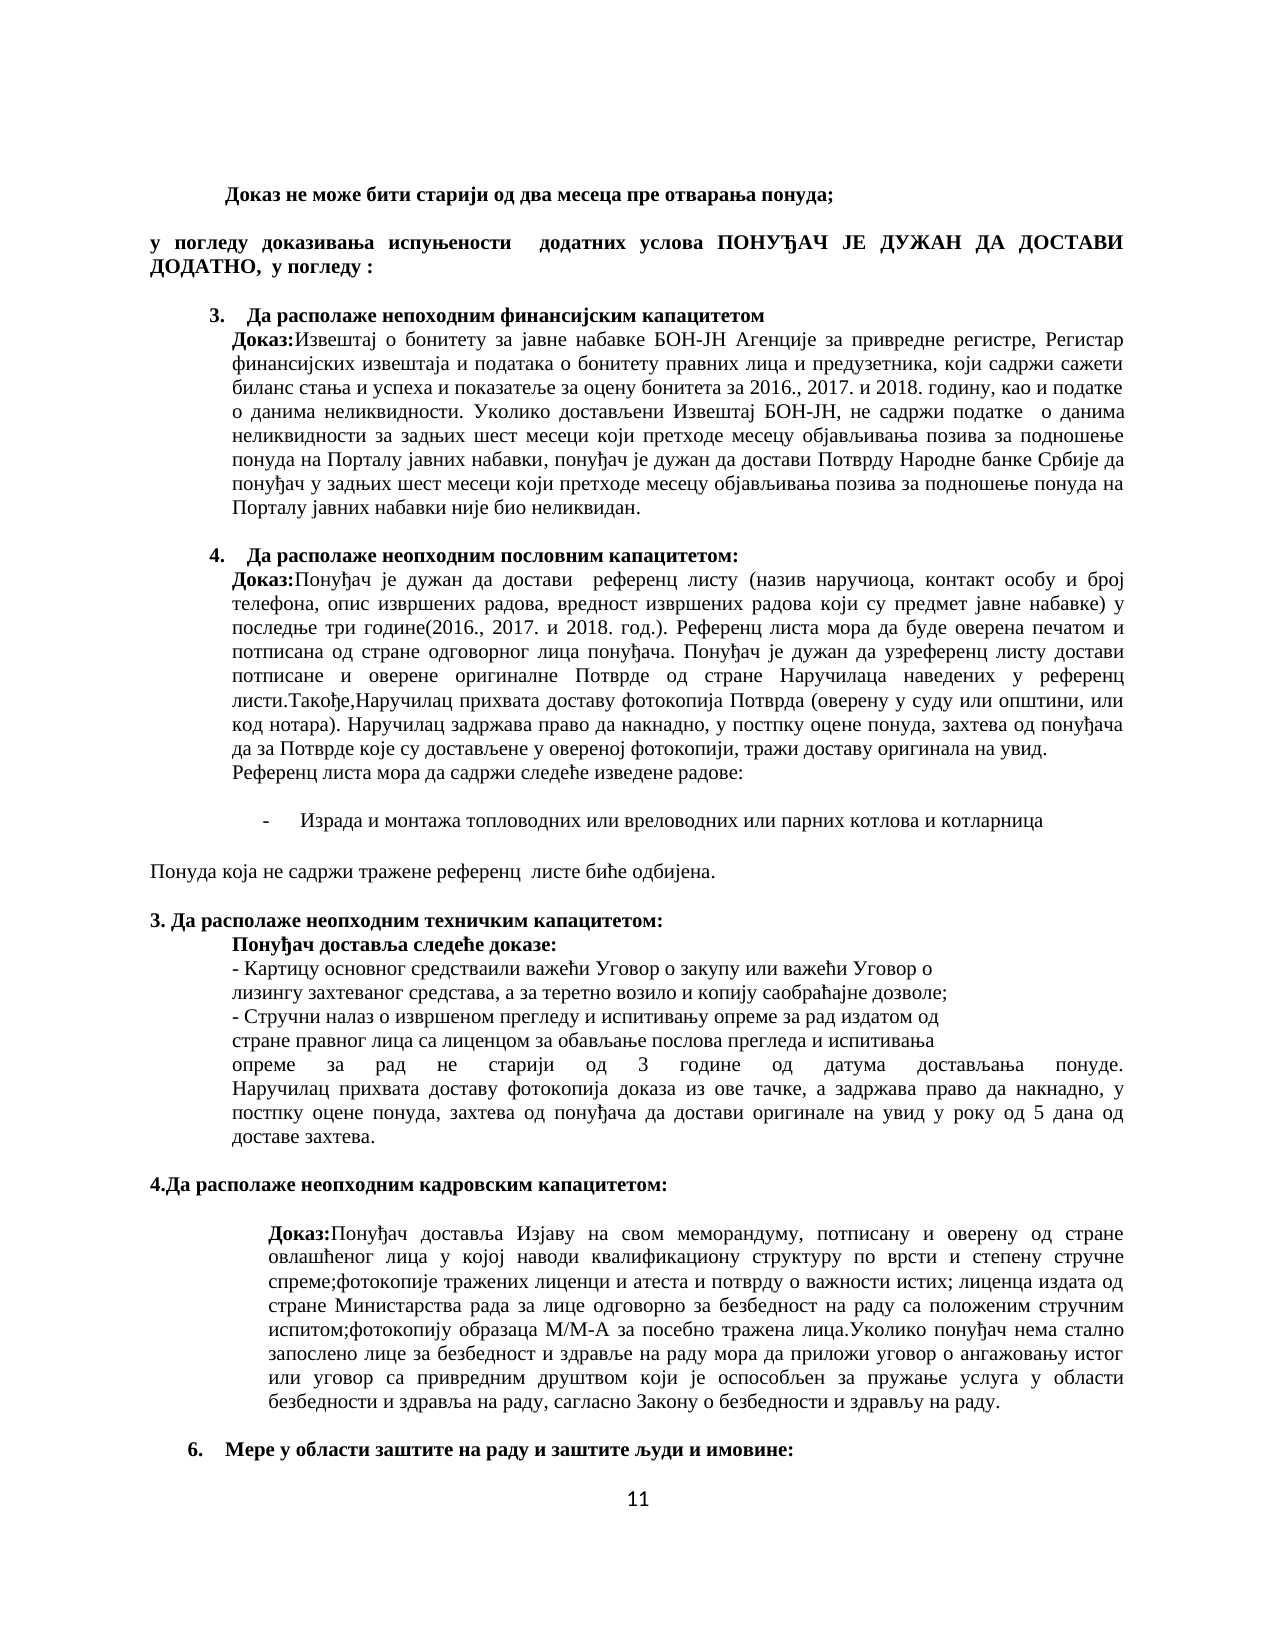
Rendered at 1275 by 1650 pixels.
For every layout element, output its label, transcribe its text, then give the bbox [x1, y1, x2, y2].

text Доказ:Извештај о бонитету за јавне набавке БОН-ЈН Агенције за привредне регистре, Регистар финансијских извештаја и података о бонитету правних лица и предузетника, који садржи сажети биланс стања и успеха и показатеље за оцену бонитета за 2016., 2017. и 2018. годину, као и податке о данима неликвидности. Уколико достављени Извештај БОН-ЈН, не садржи податке о данима неликвидности за задњих шест месеци који претходе месецу објављивања позива за подношење понуда на Порталу јавних набавки, понуђач је дужан да достави Потврду Народне банке Србије да понуђач у задњих шест месеци који претходе месецу објављивања позива за подношење понуда на Порталу јавних набавки није био неликвидан. [232, 327, 1125, 519]
text опреме за рад не старији од 3 године од датума достављања понуде. Наручилац прихвата доставу фотокопија доказа из ове тачке, а задржава право да накнадно, у постпку оцене понуда, захтева од понуђача да достави оригинале на увид у року од 5 дана од доставе захтева. [232, 1052, 1125, 1148]
list Да располаже неопходним пословним капацитетом: [209, 543, 1125, 567]
text стране правног лица са лиценцом за обављање послова прегледа и испитивања [232, 1028, 1125, 1052]
list Мере у области заштите на раду и заштите људи и имовине: [187, 1437, 1125, 1461]
text Доказ:Понуђач је дужан да достави референц листу (назив наручиоца, контакт особу и број телефона, опис извршених радова, вредност извршених радова који су предмет јавне набавке) у последње три године(2016., 2017. и 2018. год.). Референц листа мора да буде оверена печатом и потписана од стране одговорног лица понуђача. Понуђач је дужан да узреференц листу достави потписане и оверене оригиналне Потврде од стране Наручилаца наведених у референц листи.Такође,Наручилац прихвата доставу фотокопија Потврда (оверену у суду или општини, или код нотара). Наручилац задржава право да накнадно, у постпку оцене понуда, захтева од понуђача да за Потврде које су достављене у овереној фотокопији, тражи доставу оригинала на увид. [232, 567, 1125, 760]
text Понуда која не садржи тражене референц листе биће одбијена. [150, 859, 1125, 883]
text Доказ:Понуђач доставља Изјаву на свом меморандуму, потписану и оверену од стране овлашћеног лица у којој наводи квалификациону структуру по врсти и степену стручне спреме;фотокопије тражених лиценци и атеста и потврду о важности истих; лиценца издата од стране Министарства рада за лице одговорно за безбедност на раду са положеним стручним испитом;фотокопију образаца М/М-А за посебно тражена лица.Уколико понуђач нема стално запослено лице за безбедност и здравље на раду мора да приложи уговор о ангажовању истог или уговор са привредним друштвом који је оспособљен за пружање услуга у области безбедности и здравља на раду, сагласно Закону о безбедности и здрављу на раду. [268, 1220, 1125, 1413]
list Да располаже непоходним финансијским капацитетом [209, 302, 1125, 327]
text - Стручни налаз о извршеном прегледу и испитивању опреме за рад издатом од [232, 1004, 1125, 1028]
text у погледу доказивања испуњености додатних услова ПОНУЂАЧ ЈЕ ДУЖАН ДА ДОСТАВИ ДОДАТНО, у погледу : [150, 230, 1125, 278]
text 4.Да располаже неопходним кадровским капацитетом: [150, 1172, 1125, 1196]
text - Картицу основног средстваили важећи Уговор о закупу или важећи Уговор о [232, 956, 1125, 980]
text 3. Да располаже неопходним техничким капацитетом: [150, 908, 1125, 932]
text Понуђач доставља следеће доказе: [232, 932, 1125, 956]
text Референц листа мора да садржи следеће изведене радове: [232, 760, 1125, 784]
list Израда и монтажа топловодних или вреловодних или парних котлова и котларница [262, 808, 1125, 832]
list Доказ не може бити старији од два месеца пре отварања понуда; [225, 182, 1125, 206]
text лизингу захтеваног средстава, а за теретно возило и копију саобраћајне дозволе; [232, 980, 1125, 1004]
